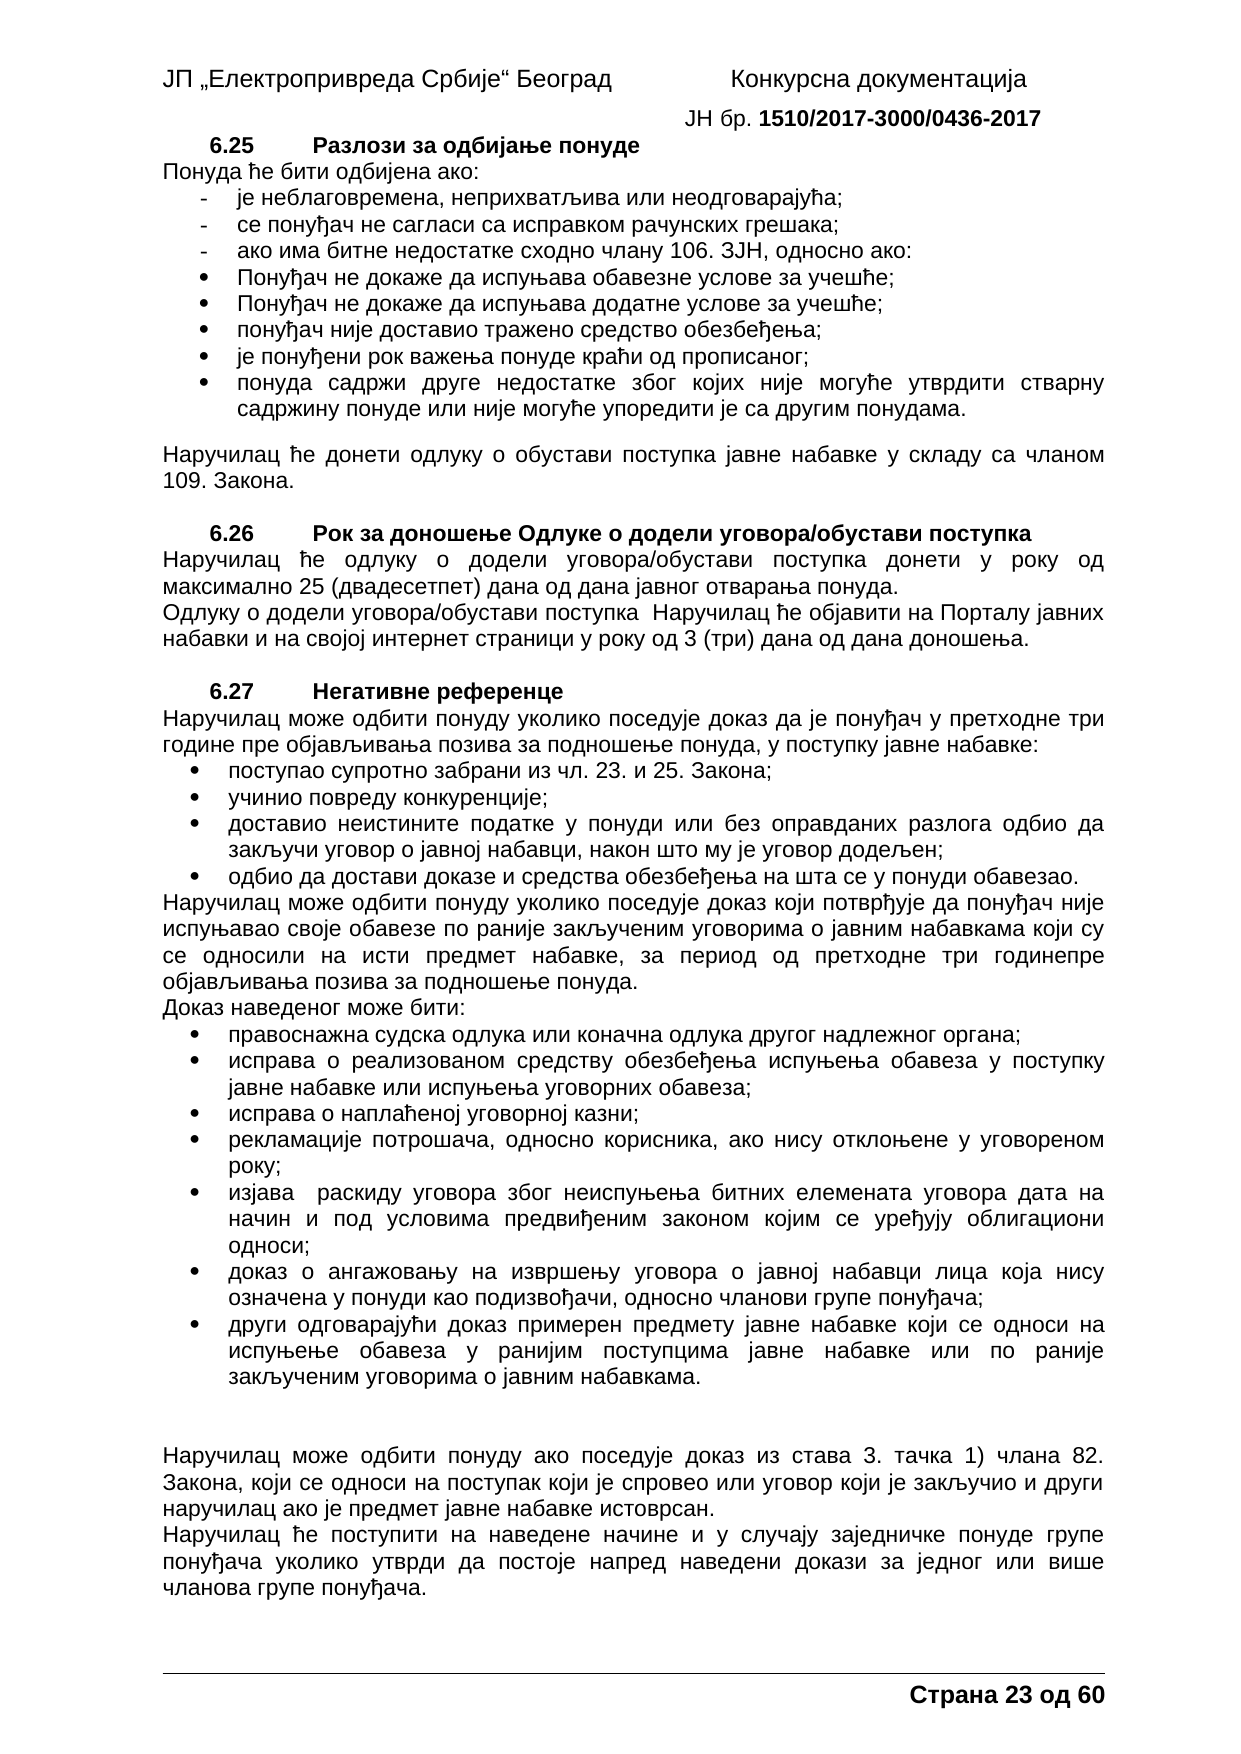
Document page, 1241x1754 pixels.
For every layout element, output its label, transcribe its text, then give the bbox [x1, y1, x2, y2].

list је неблаговремена, неприхватљива или неодговарајућа; [200, 184, 1105, 211]
list Понуђач не докаже да испуњава додатне услове за учешће; [200, 290, 1105, 316]
text правоснажна судска одлука или коначна одлука другог надлежног органа; [191, 1021, 1105, 1047]
list ако има битне недостатке сходно члану 106. ЗЈН, односно ако: [200, 237, 1105, 264]
list се понуђач не сагласи са исправком рачунских грешака; [200, 211, 1105, 237]
text изјава раскиду уговора због неиспуњења битних елемената уговора дата на начин и под условима предвиђеним законом којим се уређују облигациони односи; [191, 1179, 1105, 1258]
text учинио повреду конкуренције; [191, 783, 1105, 810]
list Рок за доношење Одлуке о додели уговора/обустави поступка [209, 520, 1105, 546]
text рекламације потрошача, односно корисника, ако нису отклоњене у уговореном року; [191, 1126, 1105, 1179]
text други одговарајући доказ примерен предмету јавне набавке који се односи на испуњење обавеза у ранијим поступцима јавне набавке или по раније закљученим уговорима о јавним набавкама. [191, 1311, 1105, 1390]
list Разлози за одбијање понуде [209, 132, 1105, 158]
text Наручилац може одбити понуду уколико поседује доказ који потврђује да понуђач није испуњавао своје обавезе по раније закљученим уговорима о јавним набавкама који су се односили на исти предмет набавке, за период од претходне три годинепре објављивања позива за подношење понуда. [162, 889, 1105, 994]
text исправа о наплаћеној уговорној казни; [191, 1100, 1105, 1126]
text Наручилац ће поступити на наведене начине и у случају заједничке понуде групе понуђача уколико утврди да постоје напред наведени докази за једног или више чланова групе понуђача. [162, 1521, 1105, 1601]
list понуда садржи друге недостатке због којих није могуће утврдити стварну садржину понуде или није могуће упоредити је са другим понудама. [200, 369, 1105, 422]
text одбио да достави доказе и средства обезбеђења на шта се у понуди обавезао. [191, 863, 1105, 889]
text доставио неистините податке у понуди или без оправданих разлога одбио да закључи уговор о јавној набавци, након што му је уговор додељен; [191, 810, 1105, 863]
text Наручилац ће одлуку о додели уговора/обустави поступка донети у року од максимално 25 (двадесетпет) дана од дана јавног отварања понуда. [162, 546, 1105, 599]
text Наручилац ће донети одлуку о обустави поступка јавне набавке у складу са чланом 109. Закона. [162, 441, 1105, 494]
list понуђач није доставио тражено средство обезбеђења; [200, 316, 1105, 343]
list Понуђач не докаже да испуњава обавезне услове за учешће; [200, 264, 1105, 290]
text исправа о реализованом средству обезбеђења испуњења обавеза у поступку јавне набавке или испуњења уговорних обавеза; [191, 1047, 1105, 1100]
list Негативне референце [209, 678, 1105, 704]
text Понуда ће бити одбијена ако: [162, 158, 1105, 184]
text Наручилац може одбити понуду уколико поседује доказ да је понуђач у претходне три године пре објављивања позива за подношење понуда, у поступку јавне набавке: [162, 704, 1105, 757]
text Одлуку о додели уговора/обустави поступка Наручилац ће објавити на Порталу јавних набавки и на својој интернет страници у року од 3 (три) дана од дана доношења. [162, 599, 1105, 652]
text Доказ наведеног може бити: [162, 994, 1105, 1021]
text поступао супротно забрани из чл. 23. и 25. Закона; [191, 757, 1105, 783]
list је понуђени рок важења понуде краћи од прописаног; [200, 343, 1105, 369]
text Наручилац може одбити понуду ако поседује доказ из става 3. тачка 1) члана 82. Закона, који се односи на поступак који је спровео или уговор који је закључио и други наручилац ако је предмет јавне набавке истоврсан. [162, 1442, 1105, 1521]
text доказ о ангажовању на извршењу уговора о јавној набавци лица која нису означена у понуди као подизвођачи, односно чланови групе понуђача; [191, 1258, 1105, 1311]
